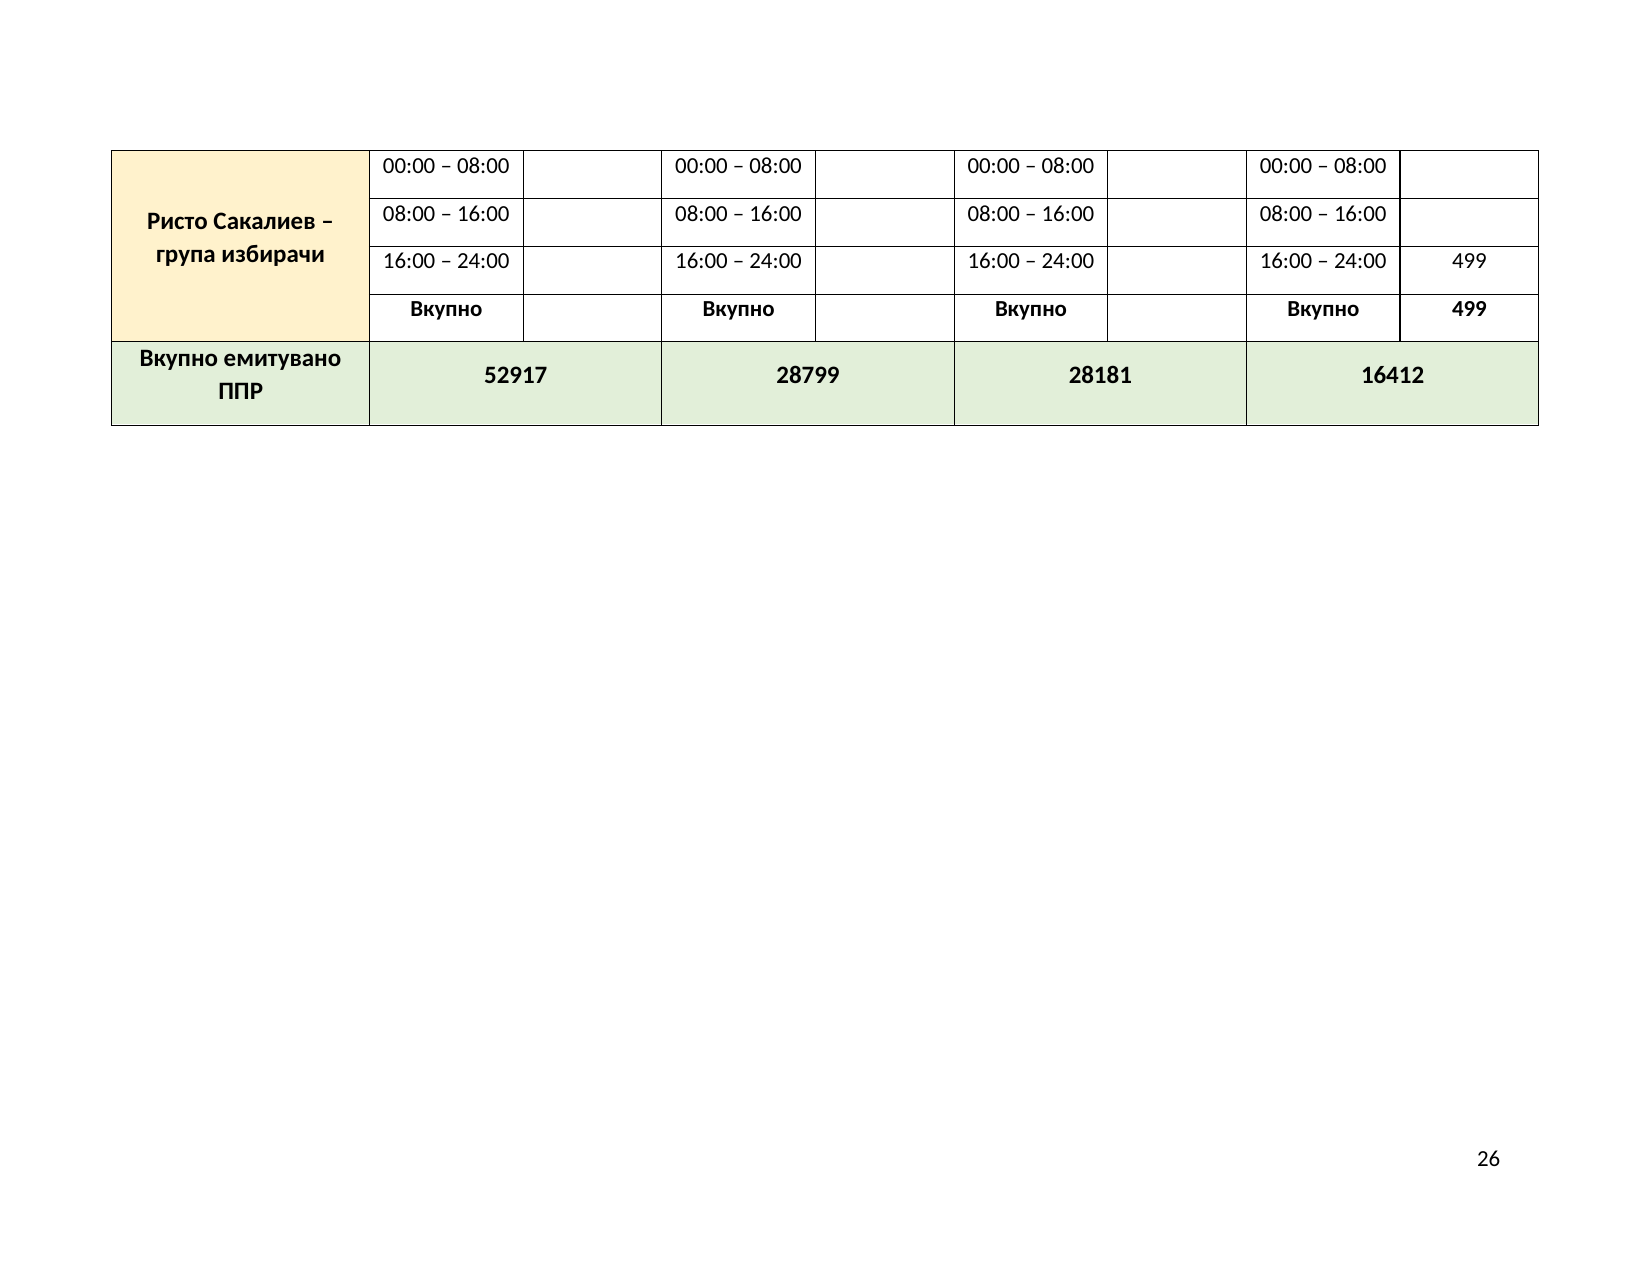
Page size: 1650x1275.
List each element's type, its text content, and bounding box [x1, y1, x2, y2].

table_cell Вкупно [1247, 295, 1399, 341]
table_cell [1108, 199, 1246, 246]
table_cell Вкупно емитувано ППР [112, 342, 369, 424]
table_cell [1108, 247, 1246, 293]
table_cell 00:00 – 08:00 [1247, 151, 1399, 198]
table_cell 08:00 – 16:00 [662, 199, 815, 246]
table_cell [1401, 199, 1538, 246]
table_cell 08:00 – 16:00 [955, 199, 1107, 246]
table_cell [524, 151, 661, 198]
table_cell Вкупно [955, 295, 1107, 341]
table_cell 08:00 – 16:00 [370, 199, 523, 246]
table_cell 52917 [370, 342, 661, 424]
table_cell [816, 247, 954, 293]
table_cell 16:00 – 24:00 [662, 247, 815, 293]
table_cell Ристо Сакалиев – група избирачи [112, 151, 369, 341]
table_cell 08:00 – 16:00 [1247, 199, 1399, 246]
table_cell 16412 [1247, 342, 1538, 424]
table_cell Вкупно [370, 295, 523, 341]
table_cell 499 [1401, 247, 1538, 293]
table_cell 16:00 – 24:00 [955, 247, 1107, 293]
table_cell 499 [1401, 295, 1538, 341]
table_cell 00:00 – 08:00 [370, 151, 523, 198]
table_cell [1108, 295, 1246, 341]
table_cell 00:00 – 08:00 [662, 151, 815, 198]
table_cell 28181 [955, 342, 1246, 424]
table_cell [1401, 151, 1538, 198]
table_cell 16:00 – 24:00 [1247, 247, 1399, 293]
table_cell [524, 295, 661, 341]
table_cell [816, 295, 954, 341]
table_cell [816, 199, 954, 246]
table_cell [524, 247, 661, 293]
table_cell [816, 151, 954, 198]
table_cell 28799 [662, 342, 954, 424]
table_cell Вкупно [662, 295, 815, 341]
table_cell [524, 199, 661, 246]
table_cell 16:00 – 24:00 [370, 247, 523, 293]
table_cell 00:00 – 08:00 [955, 151, 1107, 198]
table_cell [1108, 151, 1246, 198]
